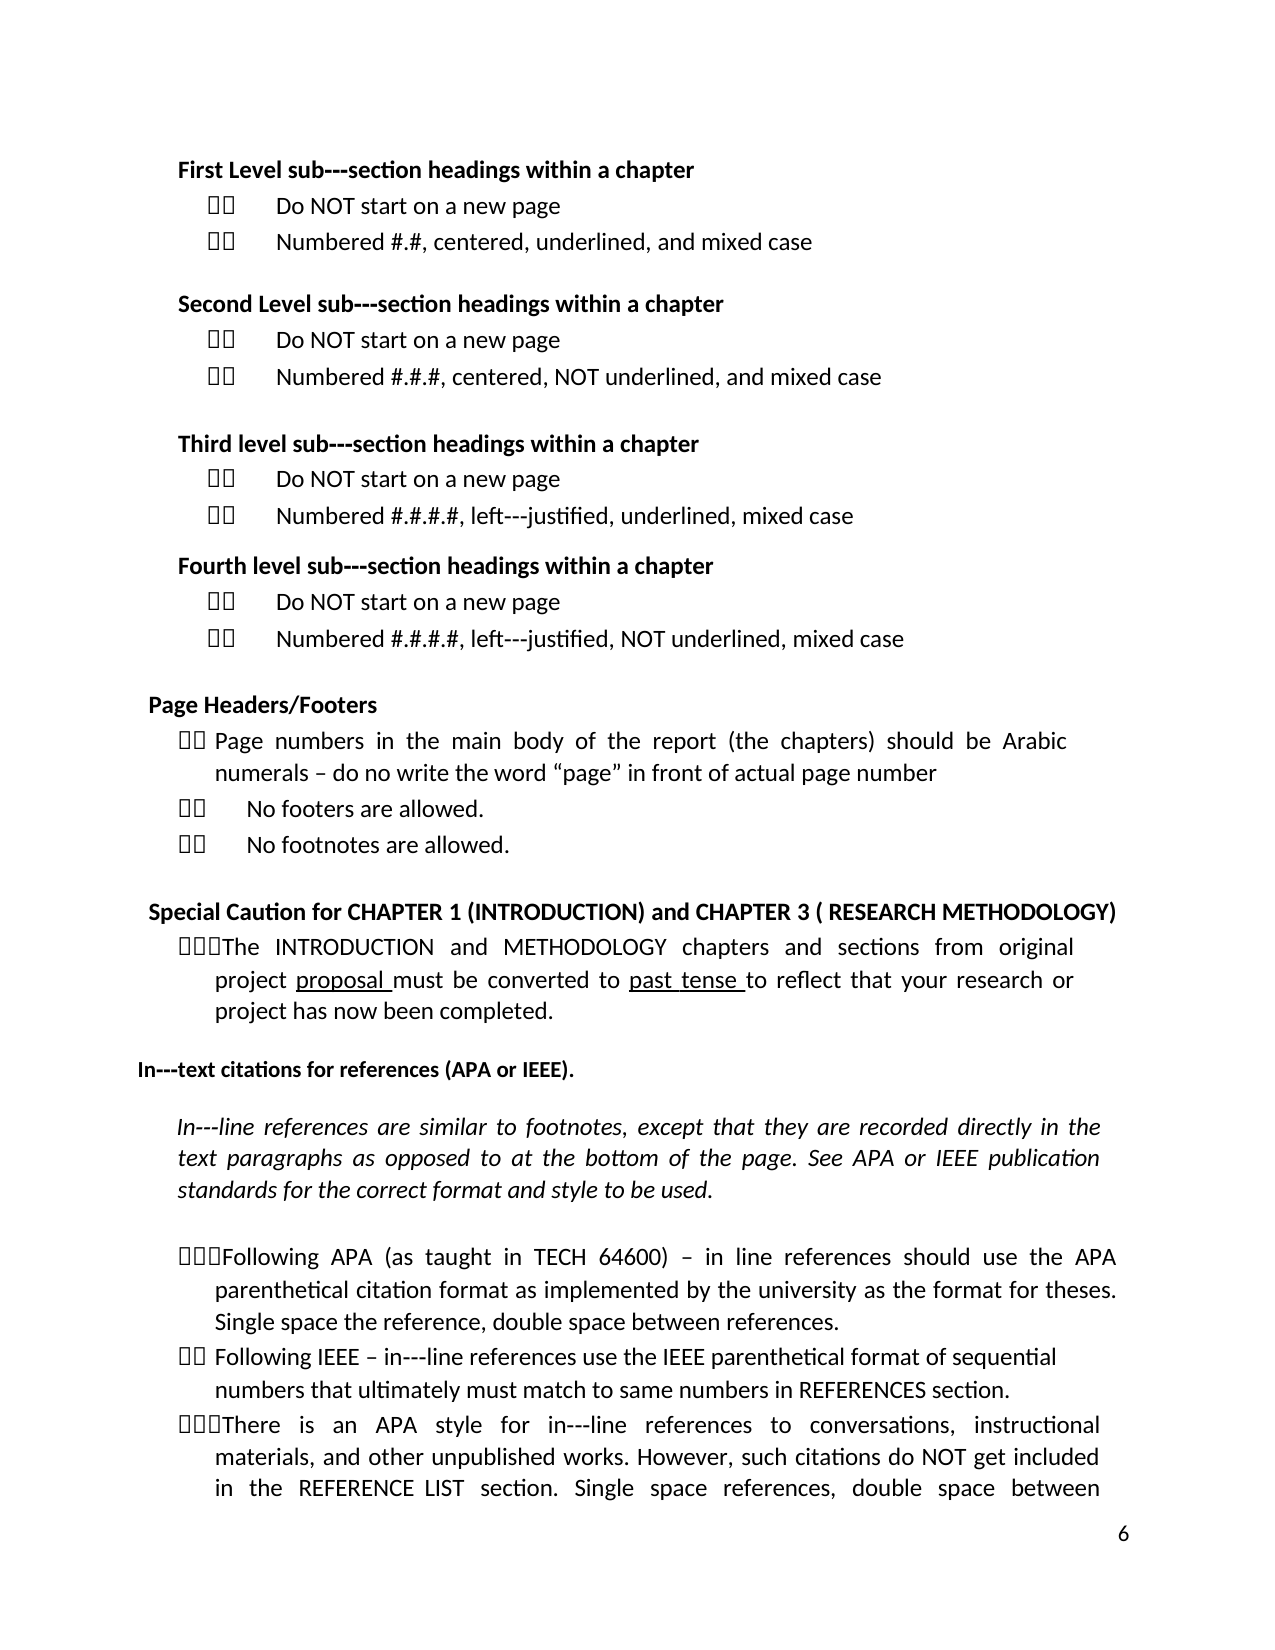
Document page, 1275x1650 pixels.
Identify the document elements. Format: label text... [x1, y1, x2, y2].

subtitle Second Level sub‐‐‐section headings within a chapter [178, 288, 1129, 319]
subtitle First Level sub‐‐‐section headings within a chapter [178, 154, 1129, 185]
text  Do NOT start on a new page [206, 584, 1129, 618]
subtitle Fourth level sub‐‐‐section headings within a chapter [178, 551, 1129, 581]
text  No footnotes are allowed. [177, 827, 1129, 861]
text  Do NOT start on a new page [206, 461, 1129, 495]
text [177, 1406, 1100, 1503]
text  Do NOT start on a new page [206, 322, 1129, 356]
text  Numbered #.#.#, centered, NOT underlined, and mixed case [178, 358, 1129, 392]
subtitle Page Headers/Footers [148, 690, 1129, 720]
text  Following IEEE – in‐‐‐line references use the IEEE parenthetical format of sequential numbers that ultimately must match to same numbers in REFERENCES section. [177, 1339, 1117, 1404]
text The INTRODUCTION and METHODOLOGY chapters and sections from original project proposal must be converted to past tense to reflect that your research or project has now been completed. [177, 929, 1074, 1026]
text  Numbered #.#, centered, underlined, and mixed case [178, 224, 1129, 258]
subtitle Third level sub‐‐‐section headings within a chapter [178, 428, 1129, 458]
text  Page numbers in the main body of the report (the chapters) should be Arabic numerals – do no write the word “page” in front of actual page number [177, 723, 1117, 788]
text  Numbered #.#.#.#, left‐‐‐justified, underlined, mixed case [178, 497, 1129, 532]
text  No footers are allowed. [177, 790, 1129, 824]
text  Numbered #.#.#.#, left‐‐‐justified, NOT underlined, mixed case [148, 620, 1129, 654]
text Following APA (as taught in TECH 64600) – in line references should use the APA parenthetical citation format as implemented by the university as the format for theses. Single space the reference, double space between references. [177, 1239, 1117, 1337]
text In‐‐‐line references are similar to footnotes, except that they are recorded directly in the text paragraphs as opposed to at the bottom of the page. See APA or IEEE publication standards for the correct format and style to be used. [176, 1111, 1101, 1204]
subtitle Special Caution for CHAPTER 1 (INTRODUCTION) and CHAPTER 3 ( RESEARCH METHODOLOGY) [148, 896, 1129, 927]
text In‐‐‐text citations for references (APA or IEEE). [137, 1055, 1129, 1083]
text  Do NOT start on a new page [206, 187, 1129, 221]
